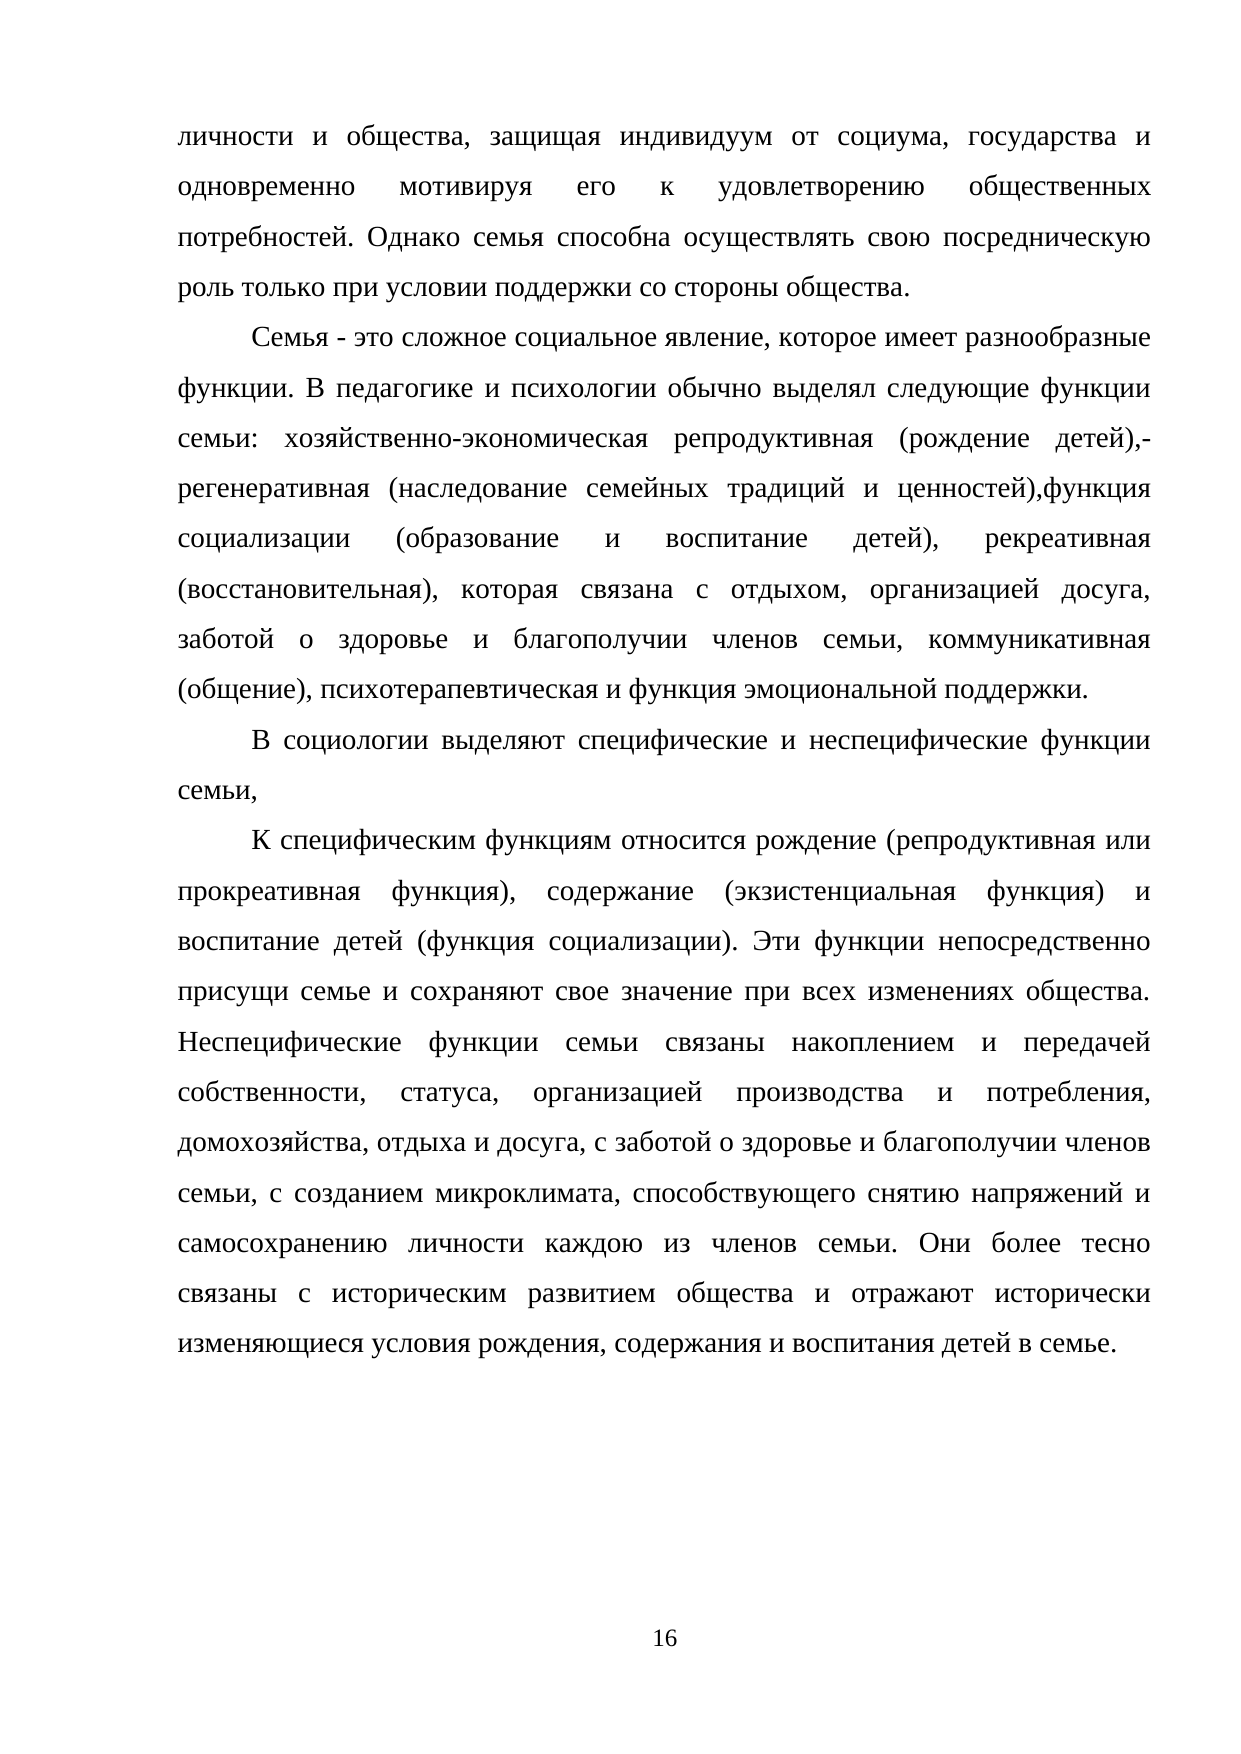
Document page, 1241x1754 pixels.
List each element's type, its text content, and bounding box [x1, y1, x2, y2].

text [177, 118, 1152, 303]
text В социологии выделяют специфические и неспецифические функции семьи, [177, 722, 1152, 806]
text К специфическим функциям относится рождение (репродуктивная или прокреативная функция), содержание (экзистенциальная функция) и воспитание детей (функция социализации). Эти функции непосредственно присущи семье и сохраняют свое значение при всех изменениях общества. Неспецифические функции семьи связаны накоплением и передачей собственности, статуса, организацией производства и потребления, домохозяйства, отдыха и досуга, с заботой о здоровье и благополучии членов семьи, с созданием микроклимата, способствующего снятию напряжений и самосохранению личности каждою из членов семьи. Они более тесно связаны с историческим развитием общества и отражают исторически изменяющиеся условия рождения, содержания и воспитания детей в семье. [177, 822, 1152, 1359]
text Семья - это сложное социальное явление, которое имеет разнообразные функции. В педагогике и психологии обычно выделял следующие функции семьи: хозяйственно-экономическая репродуктивная (рождение детей),-регенеративная (наследование семейных традиций и ценностей),функция социализации (образование и воспитание детей), рекреативная (восстановительная), которая связана с отдыхом, организацией досуга, заботой о здоровье и благополучии членов семьи, коммуникативная (общение), психотерапевтическая и функция эмоциональной поддержки. [177, 319, 1152, 705]
